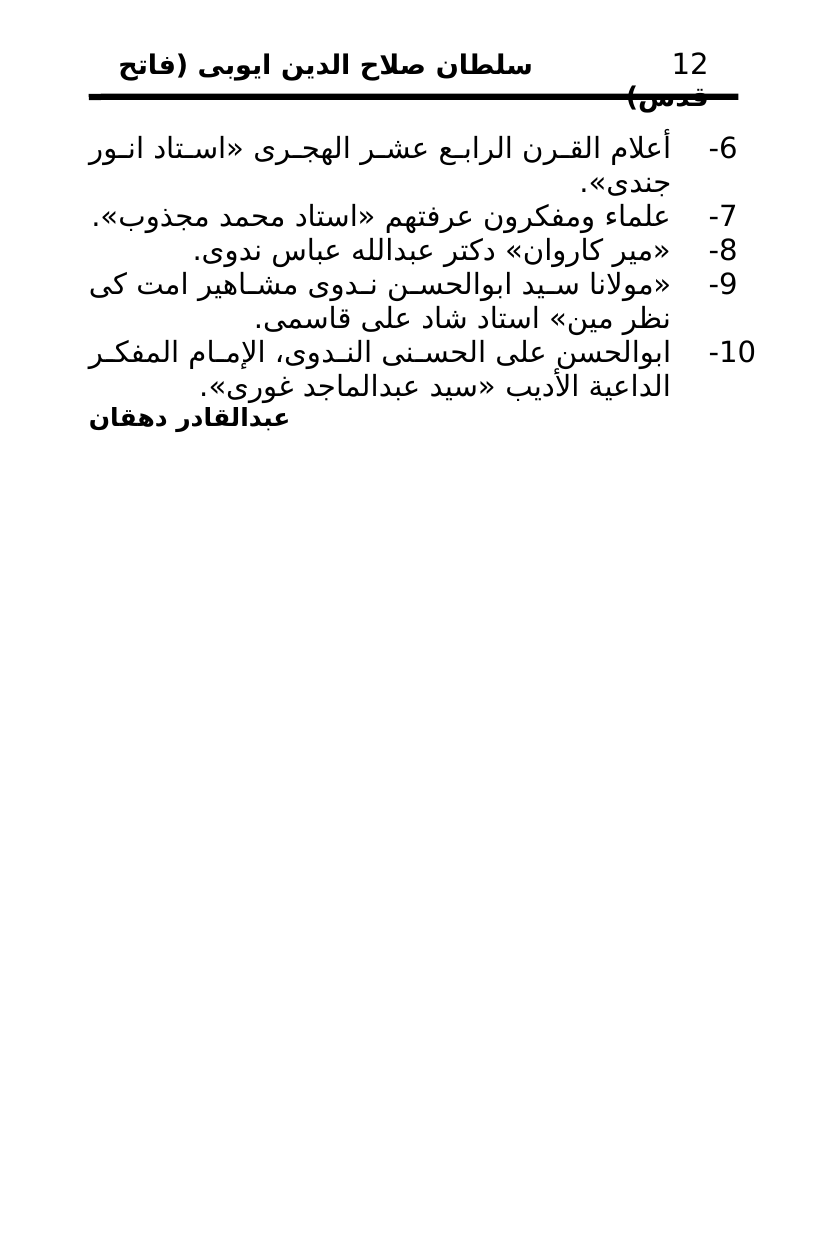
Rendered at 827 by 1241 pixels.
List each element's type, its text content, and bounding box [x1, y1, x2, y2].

text عبدالقادر دهقان [89, 403, 738, 432]
list علماء ومفکرون عرفتهم «استاد محمد مجذوب». [89, 199, 708, 233]
list ابوالحسن علی الحسنی الندوی، الإمام المفکر الداعیة الأدیب «سید عبدالماجد غوری». [89, 335, 708, 403]
list «مولانا سید ابوالحسن ندوی مشاهیر امت ‌کی نظر مین» استاد شاد علی قاسمی. [89, 267, 708, 335]
list «میر کاروان» دکتر عبدالله عباس ندوی. [89, 233, 708, 267]
list أعلام القرن الرابع عشر الهجری «استاد انور جندی». [89, 132, 708, 199]
